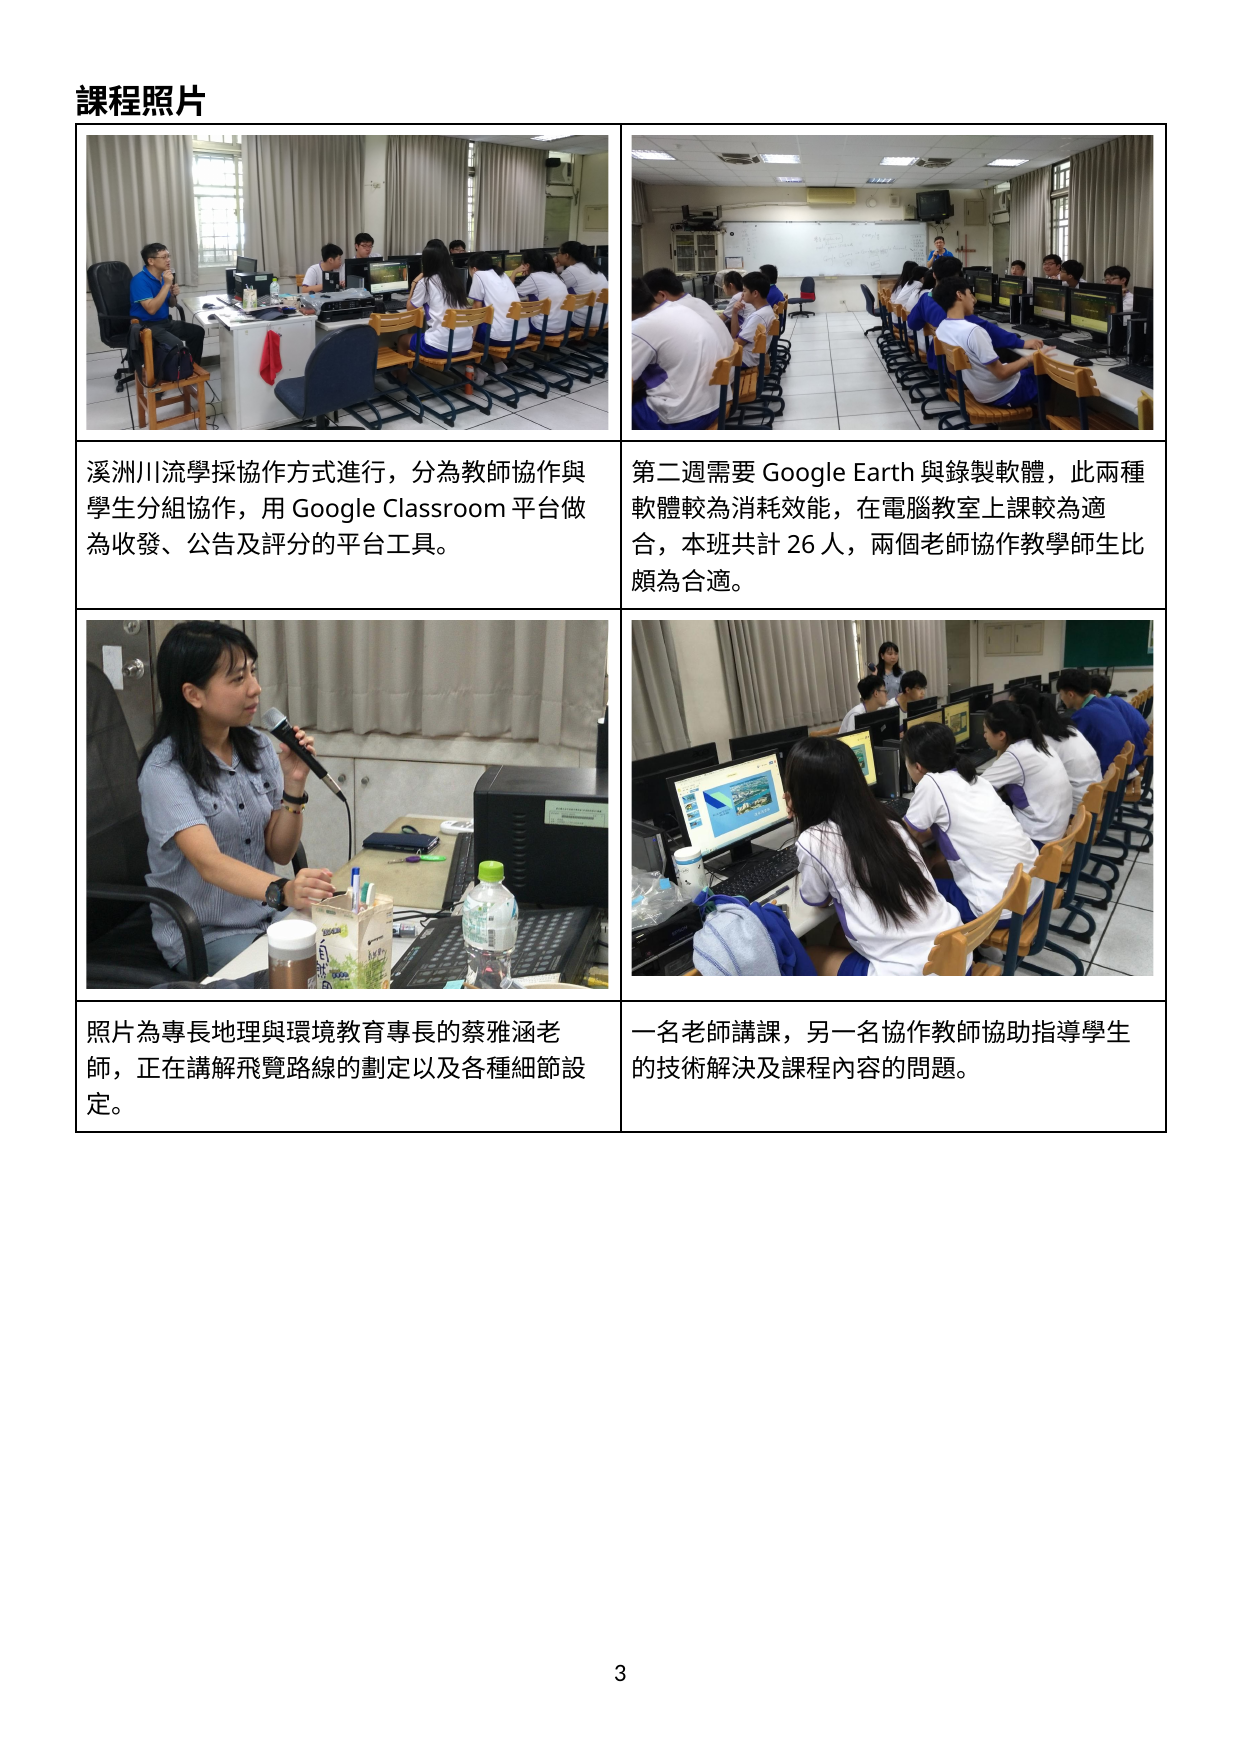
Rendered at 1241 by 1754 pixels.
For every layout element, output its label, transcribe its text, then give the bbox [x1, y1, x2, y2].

table_header [622, 125, 1165, 440]
table_header [77, 125, 620, 440]
table_cell [77, 610, 620, 999]
table_cell 一名老師講課，另一名協作教師協助指導學生的技術解決及課程內容的問題。 [622, 1002, 1165, 1131]
picture [86, 135, 609, 430]
picture [86, 620, 609, 989]
picture [631, 620, 1154, 976]
table_cell 溪洲川流學採協作方式進行，分為教師協作與學生分組協作，用Google Classroom平台做為收發、公告及評分的平台工具。 [77, 442, 620, 608]
picture [631, 135, 1154, 430]
table_cell 照片為專長地理與環境教育專長的蔡雅涵老師，正在講解飛覽路線的劃定以及各種細節設定。 [77, 1002, 620, 1131]
text 課程照片 [75, 75, 1165, 123]
table_cell 第二週需要Google Earth與錄製軟體，此兩種軟體較為消耗效能，在電腦教室上課較為適合，本班共計26人，兩個老師協作教學師生比頗為合適。 [622, 442, 1165, 608]
table_cell [622, 610, 1165, 999]
